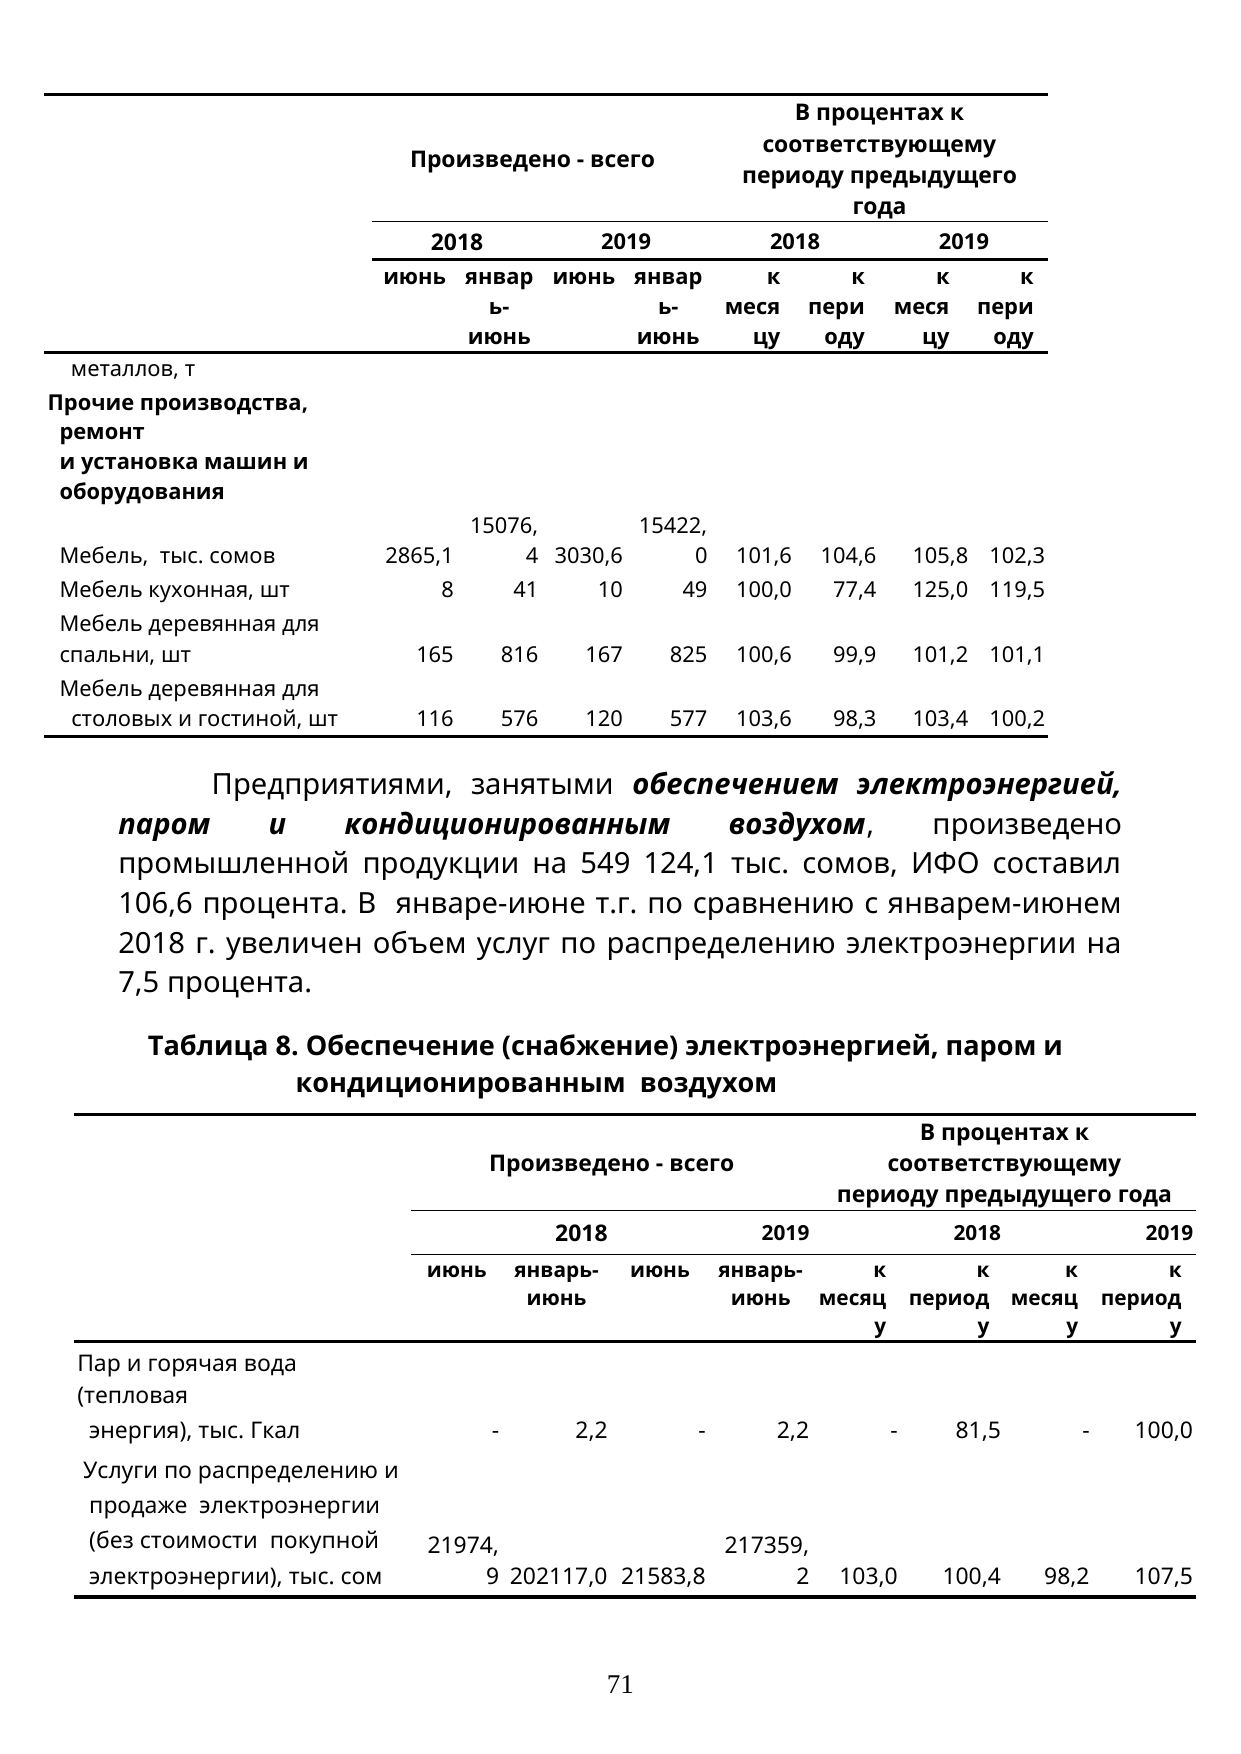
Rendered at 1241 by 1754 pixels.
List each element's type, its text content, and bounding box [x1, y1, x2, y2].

text Таблица 8. Обеспечение (снабжение) электроэнергией, паром и кондиционированным воздухом [148, 1026, 1122, 1100]
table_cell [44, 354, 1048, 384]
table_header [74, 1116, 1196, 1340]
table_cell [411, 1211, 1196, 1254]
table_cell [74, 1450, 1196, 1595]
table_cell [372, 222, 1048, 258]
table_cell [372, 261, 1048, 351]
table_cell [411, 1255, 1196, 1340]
text Предприятиями, занятыми обеспечением электроэнергией, паром и кондиционированным воздухом, произведено промышленной продукции на 549 124,1 тыс. сомов, ИФО составил 106,6 процента. В январе-июне т.г. по сравнению с январем-июнем 2018 г. увеличен объем услуг по распределению электроэнергии на 7,5 процента. [118, 763, 1122, 1001]
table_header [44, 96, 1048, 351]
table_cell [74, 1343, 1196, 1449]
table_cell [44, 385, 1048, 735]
